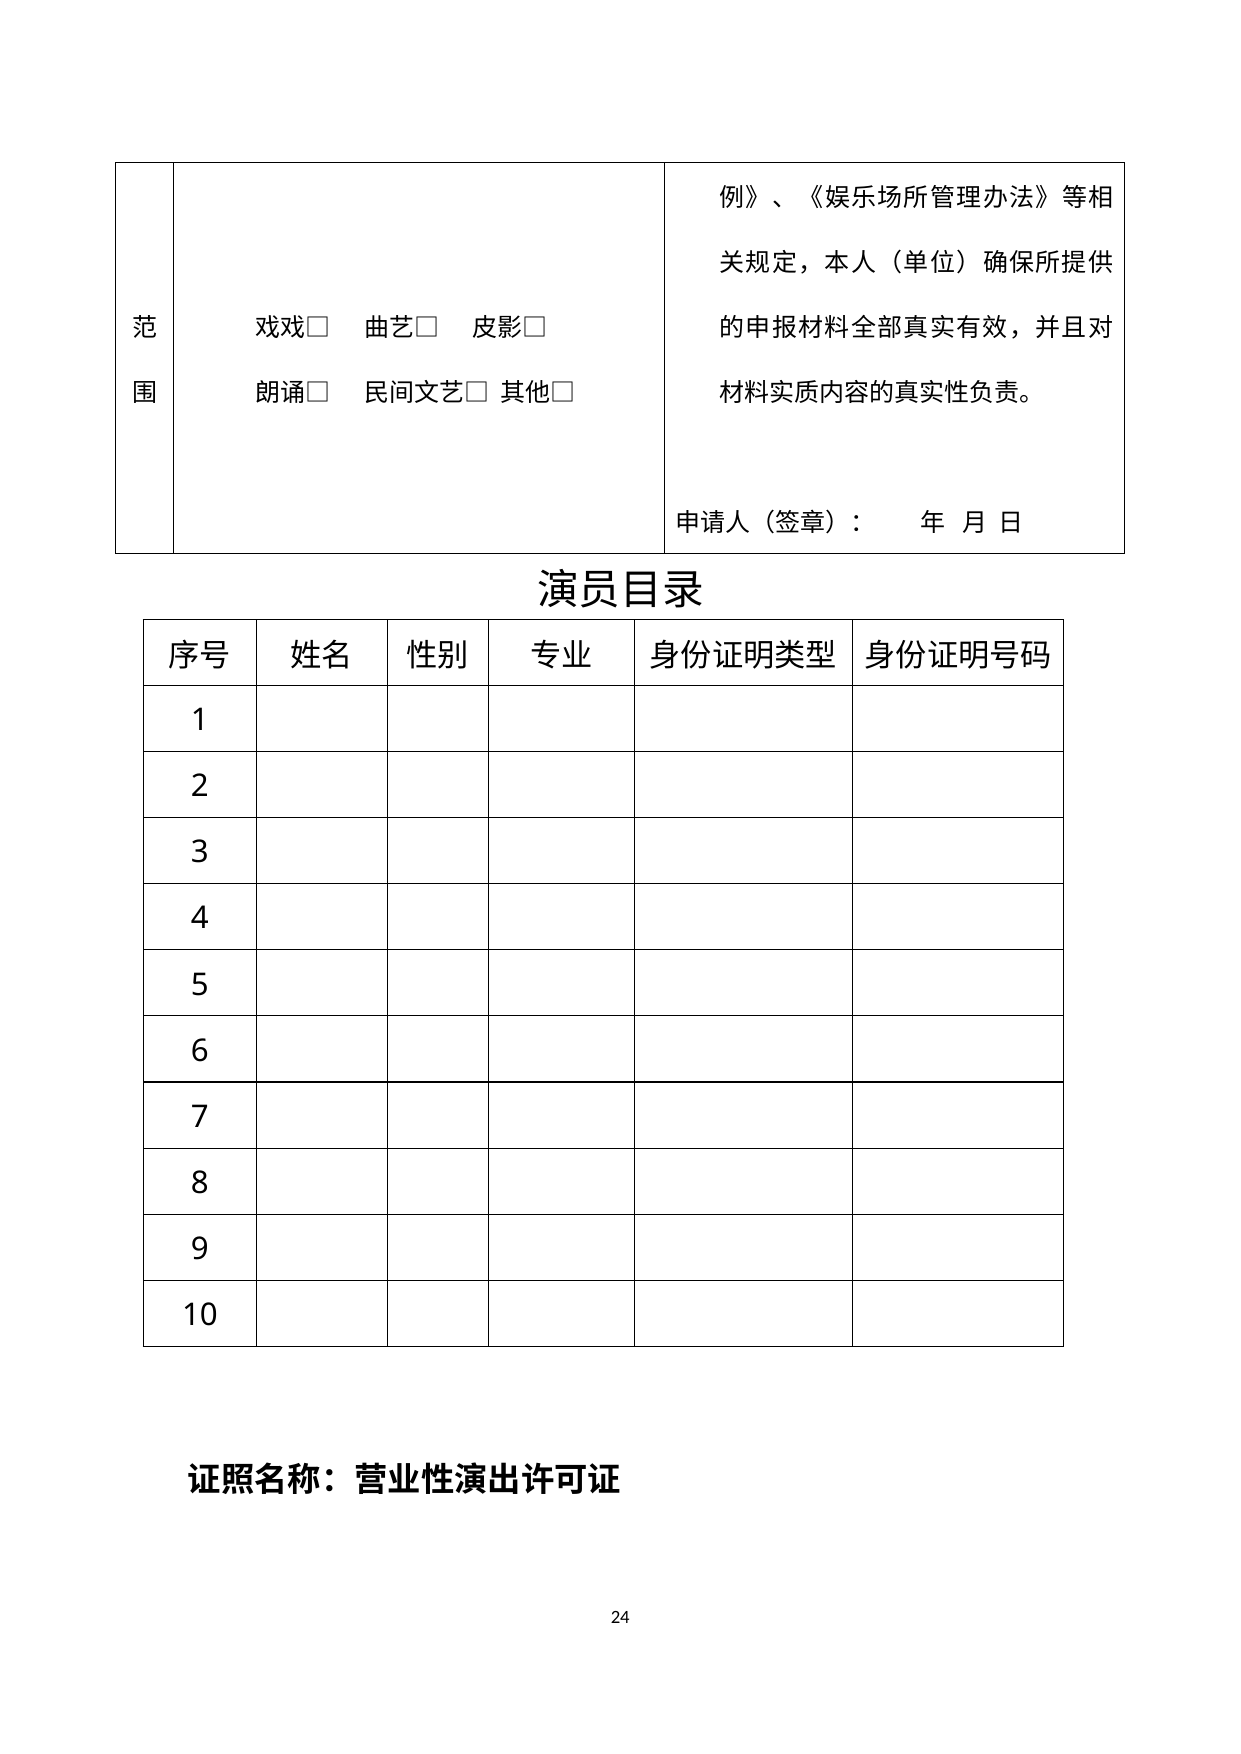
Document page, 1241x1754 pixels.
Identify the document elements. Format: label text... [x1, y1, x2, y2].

table_cell 8 [144, 1149, 256, 1213]
table_cell [635, 1215, 852, 1279]
table_cell [257, 1016, 387, 1081]
table_cell [489, 1149, 634, 1213]
table_cell [388, 686, 488, 751]
table_cell [388, 752, 488, 817]
table_cell 5 [144, 950, 256, 1015]
table_cell [853, 1215, 1063, 1279]
table_cell [853, 1149, 1063, 1213]
table_cell [257, 686, 387, 751]
table_cell 3 [144, 818, 256, 883]
table_cell [853, 884, 1063, 949]
table_cell 1 [144, 686, 256, 751]
table_cell [489, 1281, 634, 1346]
table_cell [635, 686, 852, 751]
table_cell [257, 1083, 387, 1147]
table_cell 9 [144, 1215, 256, 1279]
table_cell 4 [144, 884, 256, 949]
table_cell [257, 1149, 387, 1213]
table_cell [489, 884, 634, 949]
table_cell [853, 752, 1063, 817]
table_cell [853, 1281, 1063, 1346]
table_cell [635, 884, 852, 949]
table_cell 2 [144, 752, 256, 817]
table_cell [635, 950, 852, 1015]
table_cell [635, 1149, 852, 1213]
table_header 身份证明类型 [635, 620, 852, 685]
table_cell [388, 818, 488, 883]
table_cell [489, 818, 634, 883]
table_header 专业 [489, 620, 634, 685]
table_cell 6 [144, 1016, 256, 1081]
table_cell [489, 752, 634, 817]
table_cell [635, 752, 852, 817]
table_cell [489, 1083, 634, 1147]
table_cell [489, 1215, 634, 1279]
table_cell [665, 163, 1124, 553]
table_cell [635, 818, 852, 883]
table_cell [388, 1016, 488, 1081]
table_cell 经 营 范 围 [116, 163, 173, 553]
table_cell [388, 950, 488, 1015]
table_cell [489, 686, 634, 751]
table_cell [257, 1215, 387, 1279]
table_cell [489, 1016, 634, 1081]
table_cell [388, 1149, 488, 1213]
table_cell [388, 884, 488, 949]
table_header 序号 [144, 620, 256, 685]
table_cell [257, 1281, 387, 1346]
table_header 姓名 [257, 620, 387, 685]
table_cell [489, 950, 634, 1015]
table_cell [257, 818, 387, 883]
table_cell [174, 163, 664, 553]
table_cell [853, 686, 1063, 751]
table_header 性别 [388, 620, 488, 685]
table_header 身份证明号码 [853, 620, 1063, 685]
table_cell [853, 950, 1063, 1015]
text 演员目录 [187, 554, 1053, 619]
table_cell [635, 1016, 852, 1081]
table_cell [853, 1016, 1063, 1081]
table_cell [257, 950, 387, 1015]
table_cell [635, 1083, 852, 1147]
table_cell [635, 1281, 852, 1346]
table_cell 10 [144, 1281, 256, 1346]
table_cell [388, 1281, 488, 1346]
text 证照名称：营业性演出许可证 [187, 1444, 1053, 1509]
table_cell [388, 1215, 488, 1279]
table_cell [853, 1083, 1063, 1147]
table_cell [257, 752, 387, 817]
table_cell [388, 1083, 488, 1147]
table_cell [853, 818, 1063, 883]
table_cell [257, 884, 387, 949]
table_cell 7 [144, 1083, 256, 1147]
